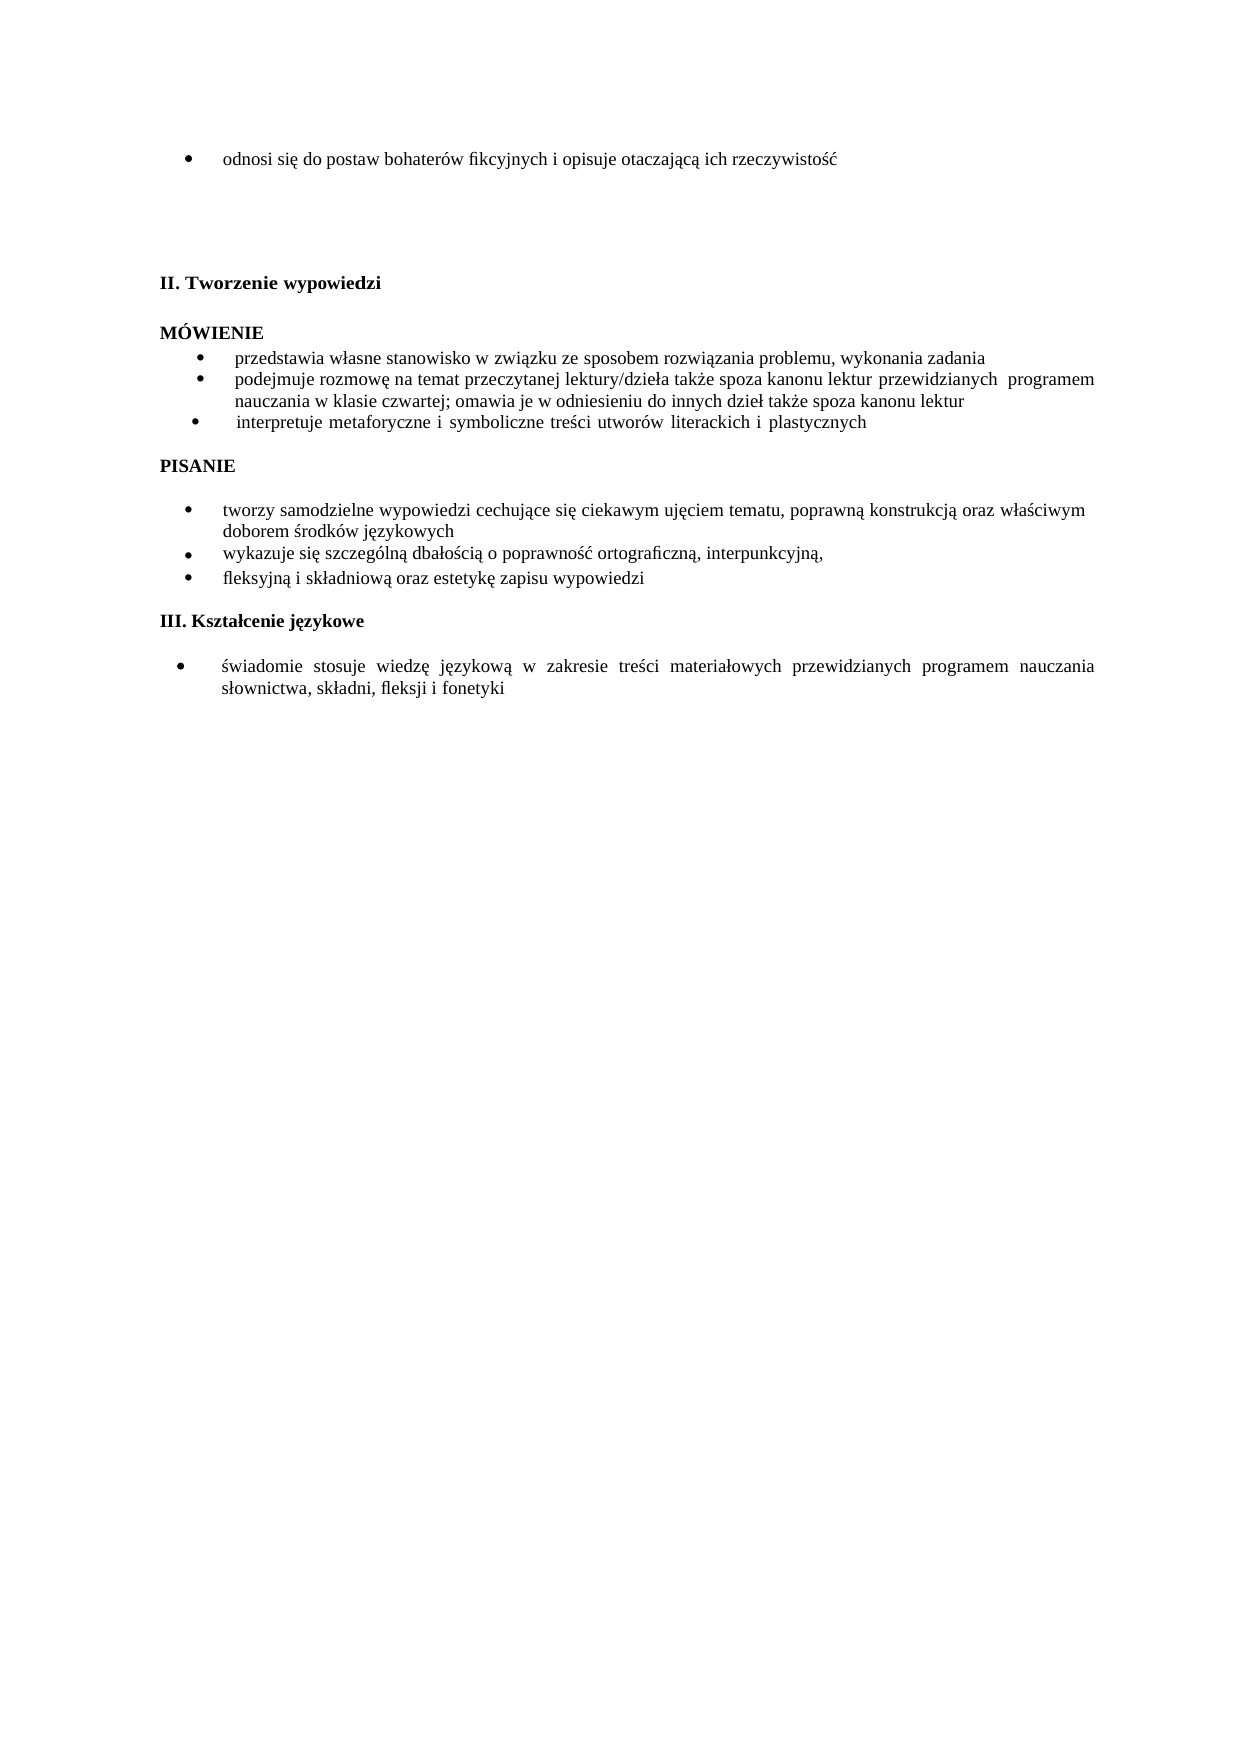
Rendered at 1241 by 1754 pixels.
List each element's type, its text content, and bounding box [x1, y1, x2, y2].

text MÓWIENIE [159, 322, 1095, 343]
text II. Tworzenie wypowiedzi [159, 272, 1095, 294]
list tworzy samodzielne wypowiedzi cechujące się ciekawym ujęciem tematu, poprawną konstrukcją oraz właściwym doborem środków językowych [185, 498, 1086, 542]
list podejmuje rozmowę na temat przeczytanej lektury/dzieła także spoza kanonu lektur przewidzianych programem nauczania w klasie czwartej; omawia je w odniesieniu do innych dzieł także spoza kanonu lektur [197, 368, 1095, 411]
text PISANIE [159, 454, 1095, 476]
list ﬂeksyjną i składniową oraz estetykę zapisu wypowiedzi [185, 567, 1095, 588]
list interpretuje metaforyczne i symboliczne treści utworów literackich i plastycznych [192, 411, 1086, 433]
list przedstawia własne stanowisko w związku ze sposobem rozwiązania problemu, wykonania zadania [197, 347, 1095, 368]
list odnosi się do postaw bohaterów ﬁkcyjnych i opisuje otaczającą ich rzeczywistość [185, 148, 1095, 169]
text III. Kształcenie językowe [159, 610, 1095, 632]
list wykazuje się szczególną dbałością o poprawność ortograﬁczną, interpunkcyjną, [185, 542, 1095, 567]
list świadomie stosuje wiedzę językową w zakresie treści materiałowych przewidzianych programem nauczania słownictwa, składni, ﬂeksji i fonetyki [177, 655, 1095, 698]
